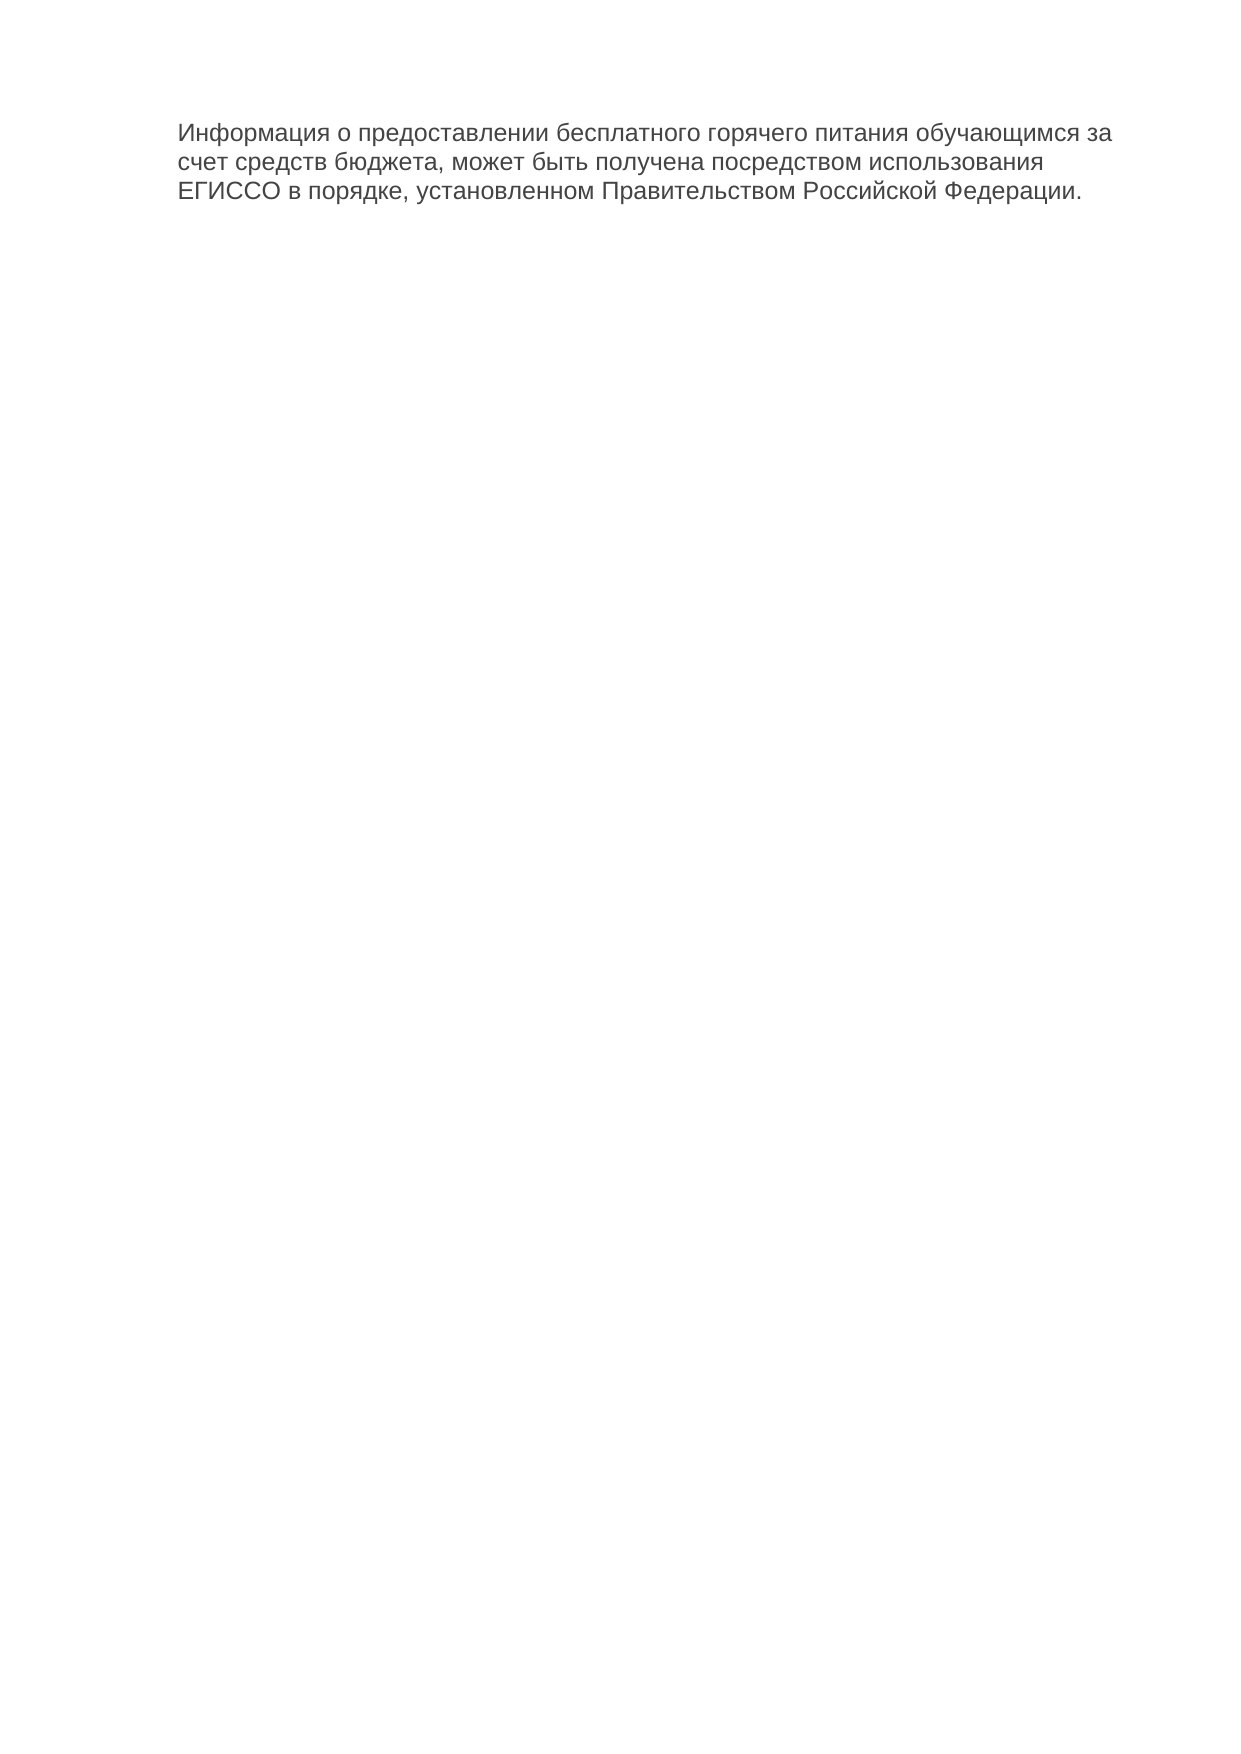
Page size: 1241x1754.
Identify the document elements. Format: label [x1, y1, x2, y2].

text [177, 118, 1152, 204]
